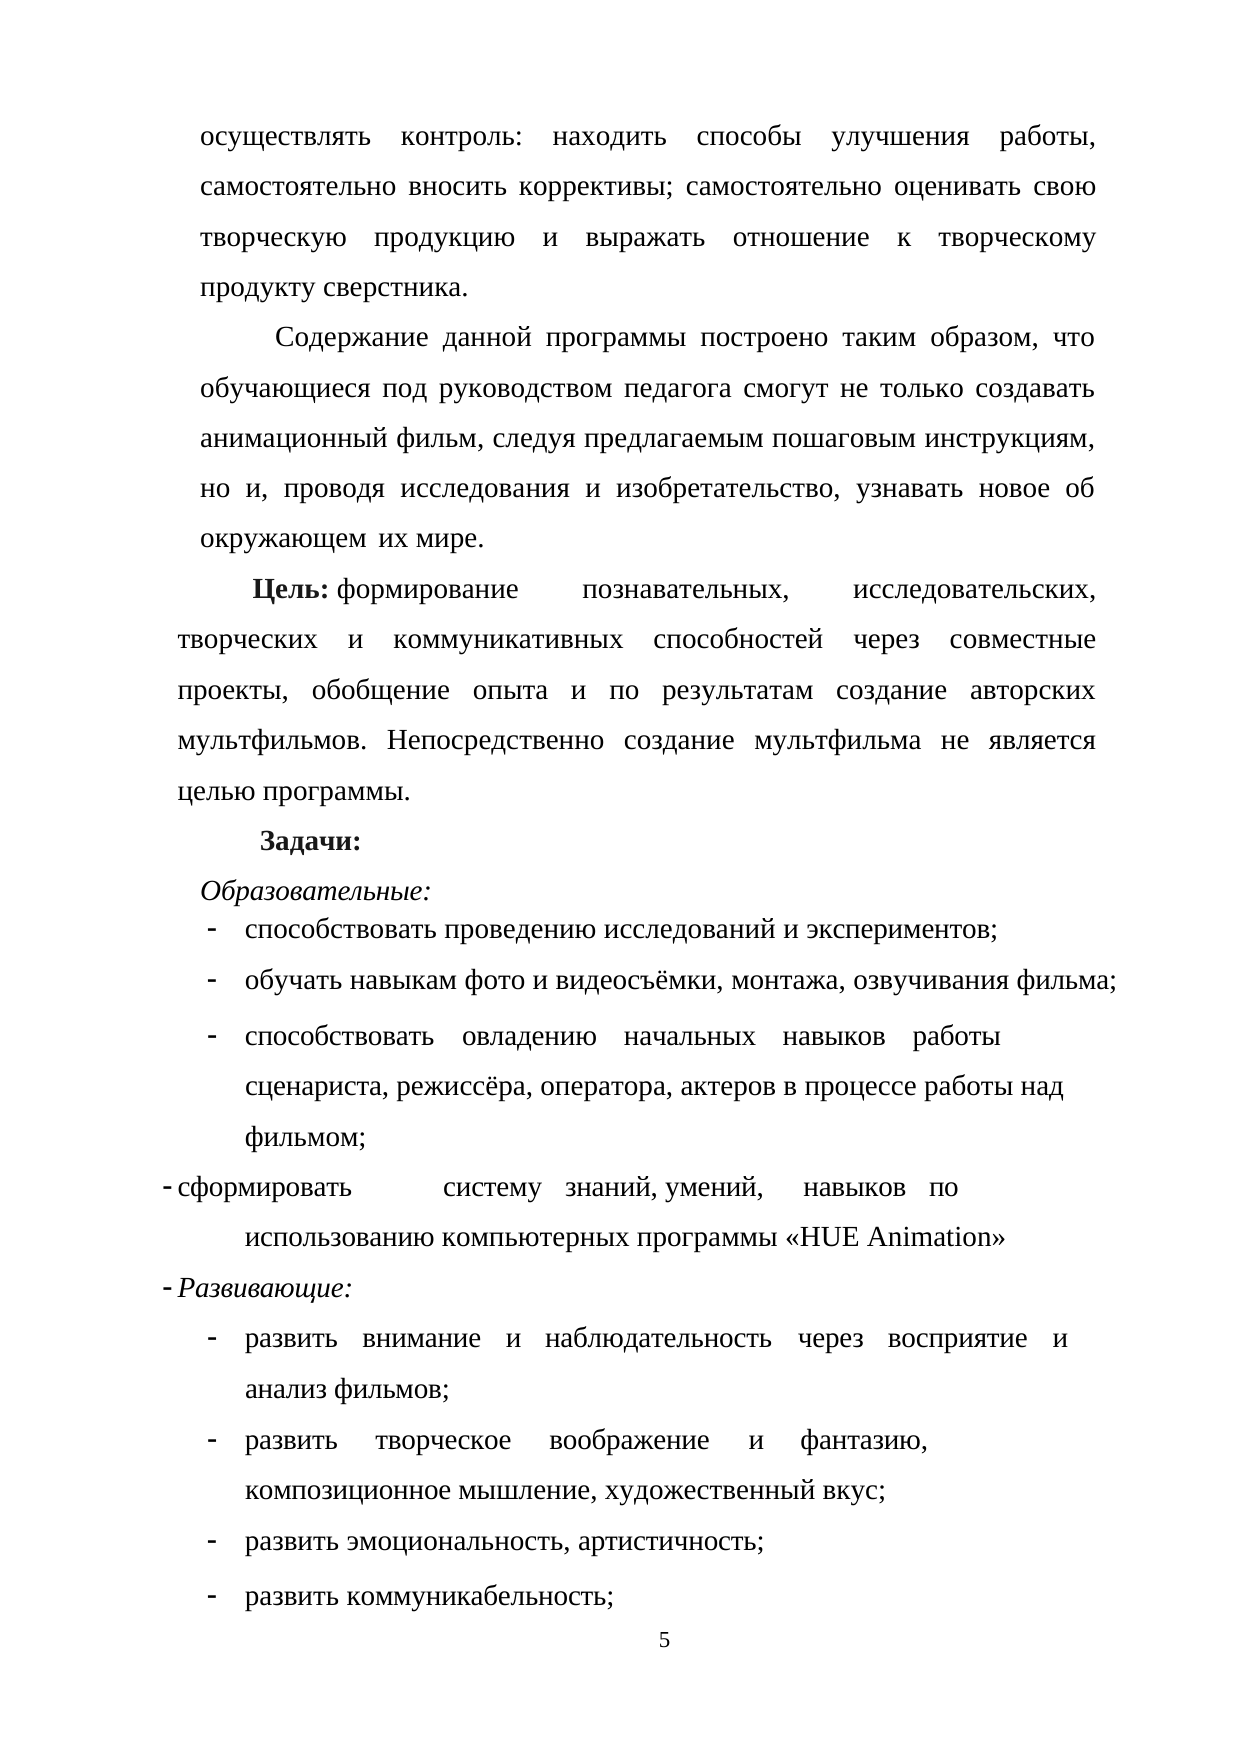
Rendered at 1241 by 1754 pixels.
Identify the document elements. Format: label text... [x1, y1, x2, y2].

list способствовать проведению исследований и экспериментов; [207, 912, 1152, 945]
list развить коммуникабельность; [207, 1578, 1152, 1612]
list Развивающие: [162, 1270, 1096, 1304]
list способствовать овладению начальных навыков работы сценариста, режиссёра, оператора, актеров в процессе работы над фильмом; [207, 1018, 1095, 1152]
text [200, 118, 1097, 303]
list развить внимание и наблюдательность через восприятие и анализ фильмов; [207, 1321, 1097, 1404]
text Образовательные: [200, 873, 1152, 907]
text Задачи: [177, 823, 1152, 856]
list развить эмоциональность, артистичность; [207, 1523, 1152, 1556]
text Содержание данной программы построено таким образом, что обучающиеся под руководством педагога смогут не только создавать анимационный фильм, следуя предлагаемым пошаговым инструкциям, но и, проводя исследования и изобретательство, узнавать новое об окружающем их мире. [200, 319, 1096, 554]
list развить творческое воображение и фантазию, композиционное мышление, художественный вкус; [207, 1422, 1097, 1506]
list обучать навыкам фото и видеосъёмки, монтажа, озвучивания фильма; [207, 962, 1152, 996]
list сформировать систему знаний, умений, навыков по использованию компьютерных программы «HUE Animation» [162, 1169, 1096, 1253]
text Цель: формирование познавательных, исследовательских, творческих и коммуникативных способностей через совместные проекты, обобщение опыта и по результатам создание авторских мультфильмов. Непосредственно создание мультфильма не является целью программы. [177, 571, 1097, 806]
